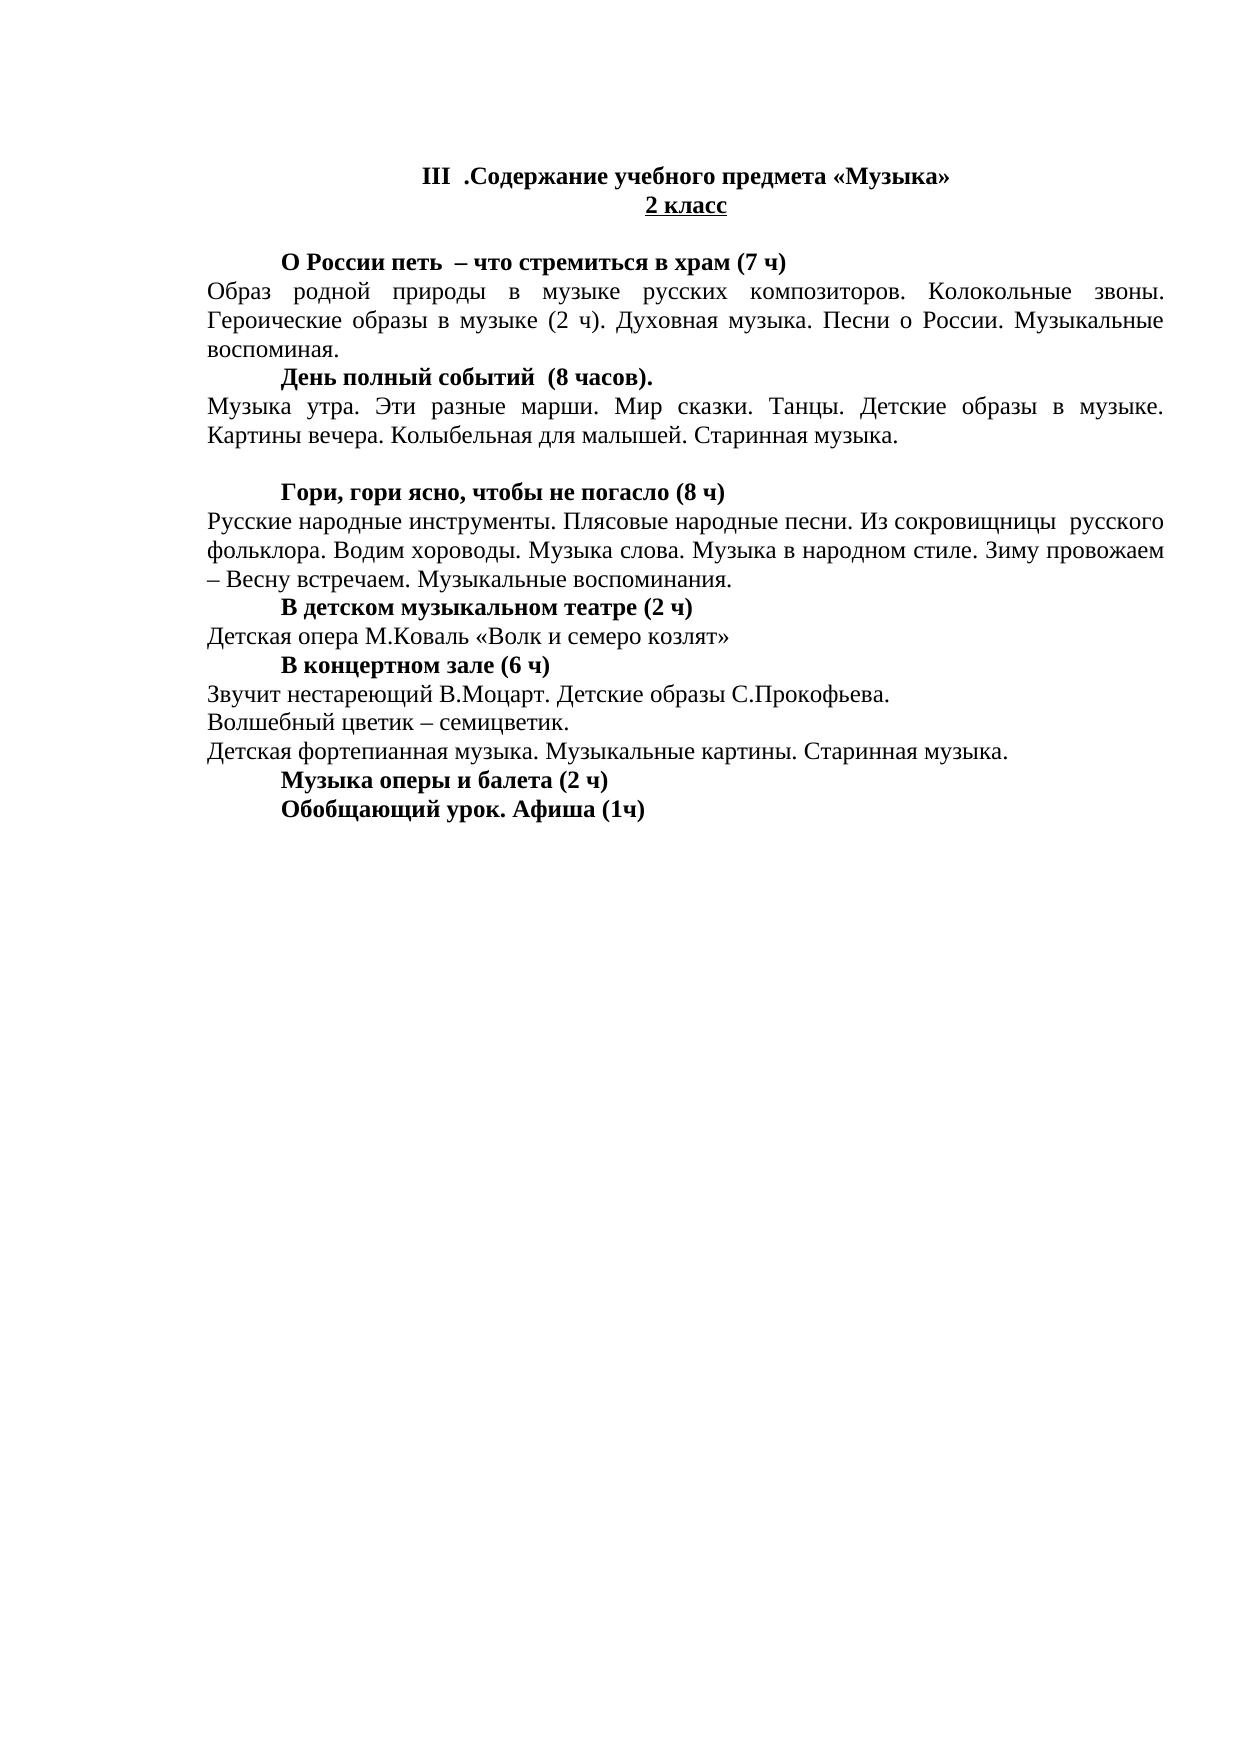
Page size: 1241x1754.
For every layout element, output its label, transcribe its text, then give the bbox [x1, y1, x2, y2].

text Русские народные инструменты. Плясовые народные песни. Из сокровищницы русского фольклора. Водим хороводы. Музыка слова. Музыка в народном стиле. Зиму провожаем – Весну встречаем. Музыкальные воспоминания. [207, 506, 1165, 592]
text О России петь – что стремиться в храм (7 ч) [207, 247, 1165, 276]
text Детская фортепианная музыка. Музыкальные картины. Старинная музыка. [207, 736, 1165, 765]
text День полный событий (8 часов). [207, 362, 1165, 391]
text Музыка оперы и балета (2 ч) [207, 765, 1165, 794]
text Волшебный цветик – семицветик. [207, 707, 1165, 736]
text III .Содержание учебного предмета «Музыка» [207, 161, 1165, 190]
text Музыка утра. Эти разные марши. Мир сказки. Танцы. Детские образы в музыке. Картины вечера. Колыбельная для малышей. Старинная музыка. [207, 391, 1165, 449]
text В концертном зале (6 ч) [207, 650, 1165, 679]
text Обобщающий урок. Афиша (1ч) [207, 794, 1165, 822]
text Гори, гори ясно, чтобы не погасло (8 ч) [207, 477, 1165, 506]
text В детском музыкальном театре (2 ч) [207, 592, 1165, 621]
text Звучит нестареющий В.Моцарт. Детские образы С.Прокофьева. [207, 679, 1165, 707]
text 2 класс [207, 190, 1165, 219]
text Образ родной природы в музыке русских композиторов. Колокольные звоны. Героические образы в музыке (2 ч). Духовная музыка. Песни о России. Музыкальные воспоминая. [207, 276, 1165, 362]
text Детская опера М.Коваль «Волк и семеро козлят» [207, 621, 1165, 650]
